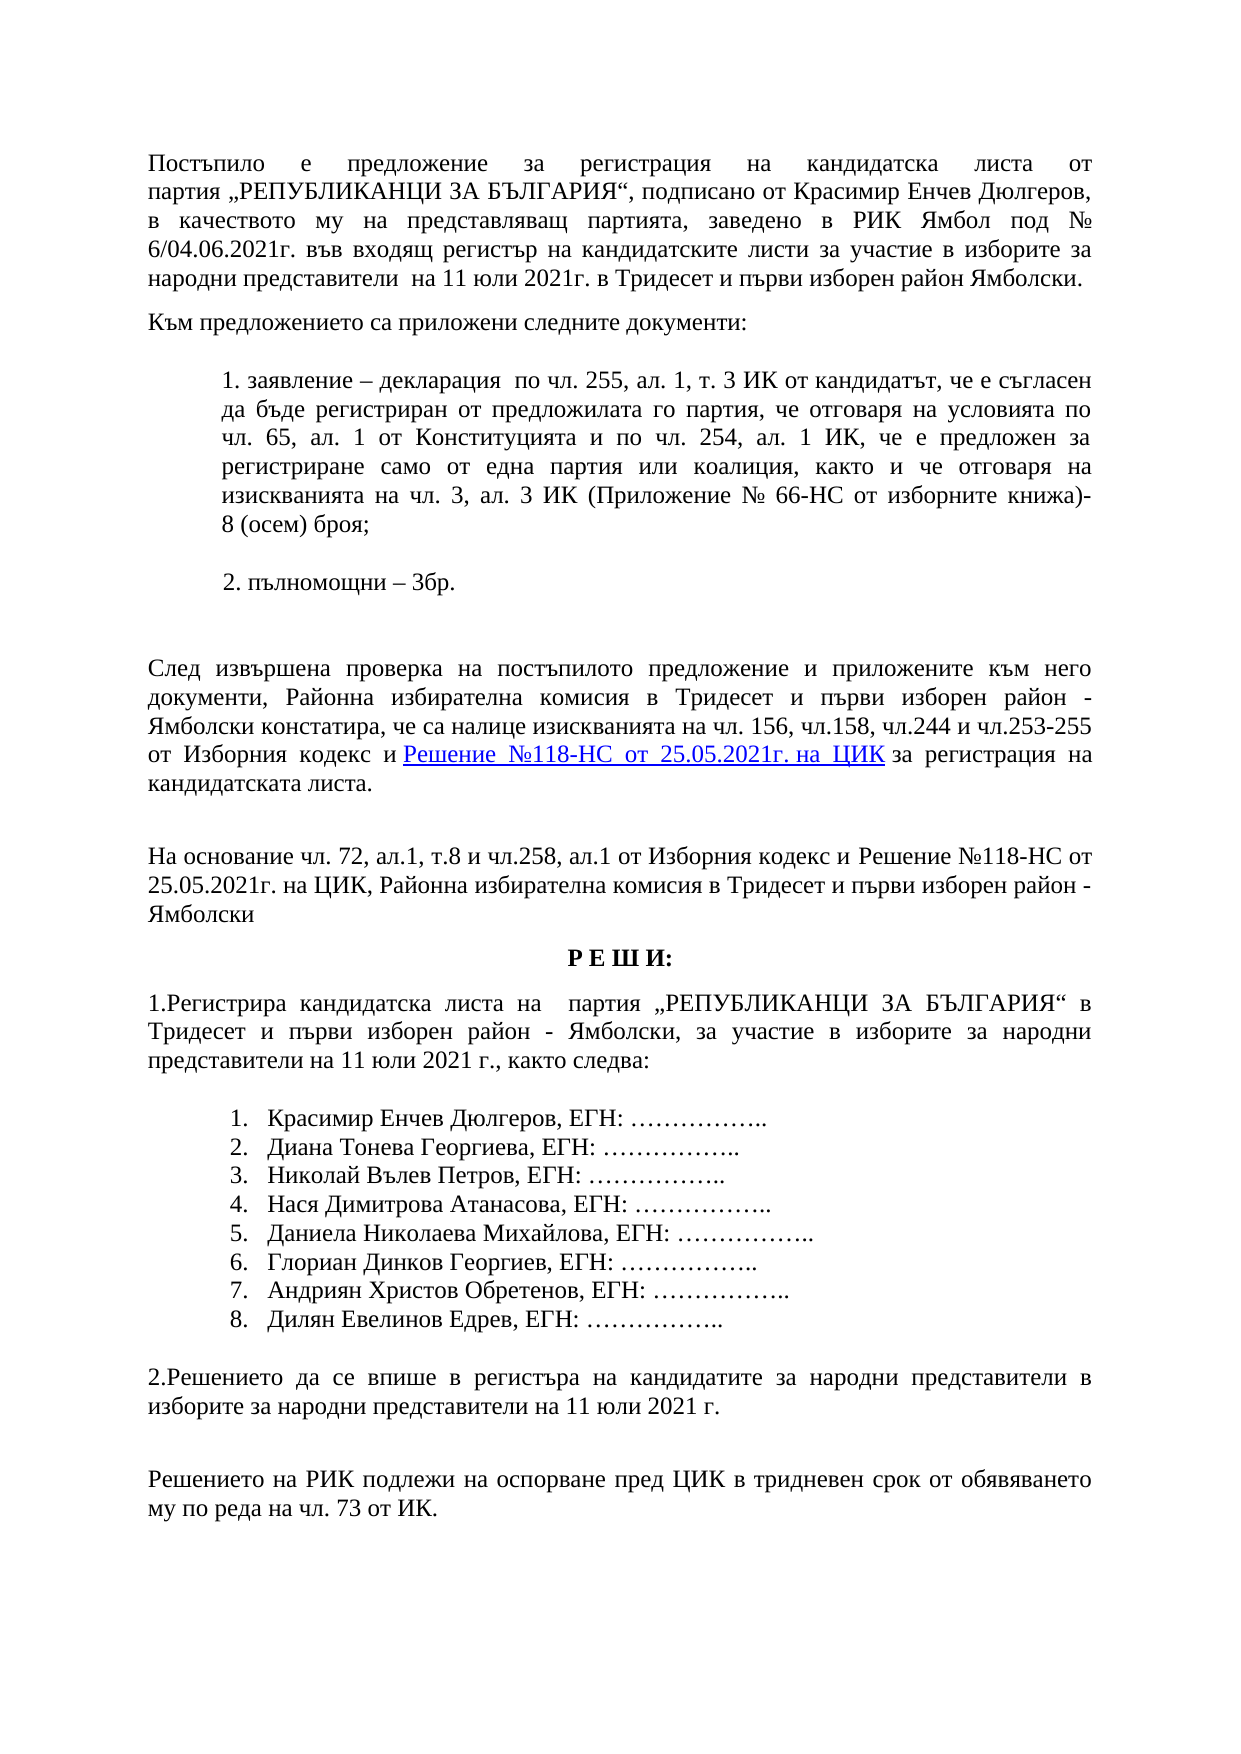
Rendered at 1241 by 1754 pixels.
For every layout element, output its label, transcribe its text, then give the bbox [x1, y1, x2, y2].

text Постъпило е предложение за регистрация на кандидатска листа от партия „РЕПУБЛИКАНЦИ ЗА БЪЛГАРИЯ“, подписано от Красимир Енчев Дюлгеров, в качеството му на представляващ партията, заведено в РИК Ямбол под № 6/04.06.2021г. във входящ регистър на кандидатските листи за участие в изборите за народни представители на 11 юли 2021г. в Тридесет и първи изборен район Ямболски. [148, 148, 1093, 234]
text 2. пълномощни – 3бр. [223, 567, 1093, 595]
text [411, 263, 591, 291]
list Красимир Енчев Дюлгеров, ЕГН: …………….. [229, 1103, 1093, 1132]
text След извършена проверка на постъпилото предложение и приложените към него документи, Районна избирателна комисия в Тридесет и първи изборен район - Ямболски констатира, че са налице изискванията на чл. 156, чл.158, чл.244 и чл.253-255 от Изборния кодекс и Решение №118-НС от 25.05.2021г. на ЦИК за регистрация на кандидатската листа. [148, 624, 1093, 797]
text На основание чл. 72, ал.1, т.8 и чл.258, ал.1 от Изборния кодекс и Решение №118-НС от 25.05.2021г. на ЦИК, Районна избирателна комисия в Тридесет и първи изборен район - Ямболски [148, 813, 1093, 928]
list Диана Тонева Георгиева, ЕГН: …………….. [229, 1132, 1093, 1161]
list Нася Димитрова Атанасова, ЕГН: …………….. [229, 1189, 1093, 1218]
text 1.Регистрира кандидатска листа на партия „РЕПУБЛИКАНЦИ ЗА БЪЛГАРИЯ“ в Тридесет и първи изборен район - Ямболски, за участие в изборите за народни представители на 11 юли 2021 г., както следва: [148, 988, 1093, 1074]
list Николай Вълев Петров, ЕГН: …………….. [229, 1161, 1093, 1189]
text 2.Решението да се впише в регистъра на кандидатите за народни представители в изборите за народни представители на 11 юли 2021 г. [148, 1362, 1093, 1420]
list Даниела Николаева Михайлова, ЕГН: …………….. [229, 1218, 1093, 1247]
list Дилян Евелинов Едрев, ЕГН: …………….. [229, 1304, 1093, 1333]
list Андриян Христов Обретенов, ЕГН: …………….. [229, 1276, 1093, 1304]
text Към предложението са приложени следните документи: [148, 307, 1093, 336]
list Глориан Динков Георгиев, ЕГН: …………….. [229, 1247, 1093, 1276]
text Решението на РИК подлежи на оспорване пред ЦИК в тридневен срок от обявяването му по реда на чл. 73 от ИК. [148, 1435, 1093, 1522]
text 1. заявление – декларация по чл. 255, ал. 1, т. 3 ИК от кандидатът, че е съгласен да бъде регистриран от предложилата го партия, че отговаря на условията по чл. 65, ал. 1 от Конституцията и по чл. 254, ал. 1 ИК, че е предложен за регистриране само от една партия или коалиция, както и че отговаря на изискванията на чл. 3, ал. 3 ИК (Приложение № 66-НС от изборните книжа)- 8 (осем) броя; [221, 365, 1093, 537]
text Р Е Ш И: [148, 943, 1093, 972]
